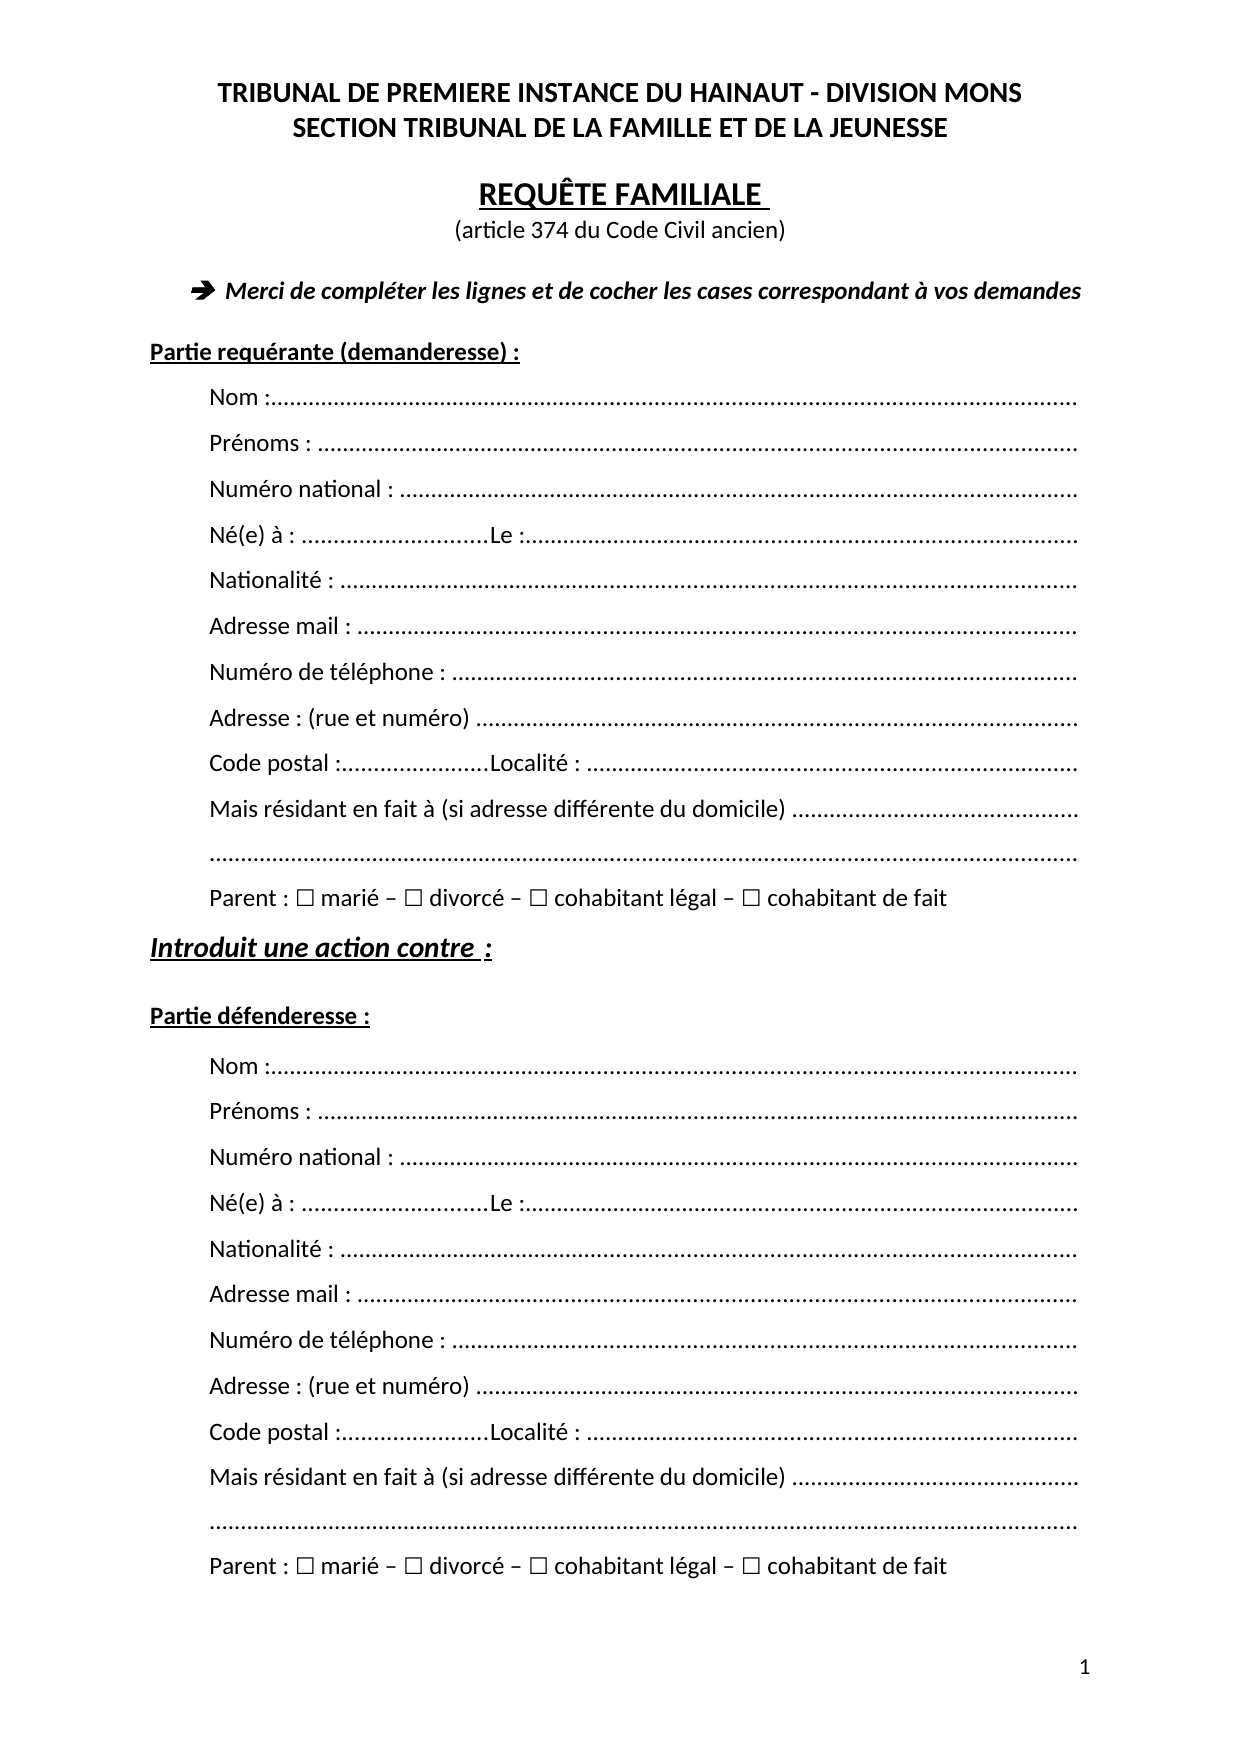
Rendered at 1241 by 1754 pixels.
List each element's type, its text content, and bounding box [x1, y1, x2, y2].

text Numéro de téléphone : [209, 1324, 1090, 1355]
text Numéro de téléphone : [209, 656, 1090, 686]
text Nom : [209, 382, 1090, 412]
text Partie défenderesse : [150, 1000, 1090, 1031]
text Parent : marié – divorcé – cohabitant légal – cohabitant de fait [209, 882, 1090, 913]
text Introduit une action contre : [150, 929, 1090, 964]
text Prénoms : [209, 427, 1090, 458]
text Adresse : (rue et numéro) [209, 702, 1090, 732]
text Adresse mail : [209, 610, 1090, 641]
text Prénoms : [209, 1096, 1090, 1126]
text Code postal : Localité : [209, 1416, 1090, 1446]
text Mais résidant en fait à (si adresse différente du domicile) [209, 1461, 1090, 1492]
text Code postal : Localité : [209, 747, 1090, 778]
text Numéro national : [209, 473, 1090, 503]
text Partie requérante (demanderesse) : [150, 336, 1090, 366]
text Adresse mail : [209, 1278, 1090, 1309]
text Né(e) à : Le : [209, 519, 1090, 549]
text REQUÊTE FAMILIALE [150, 173, 1090, 214]
text Mais résidant en fait à (si adresse différente du domicile) [209, 793, 1090, 824]
text Numéro national : [209, 1141, 1090, 1172]
text Nationalité : [209, 564, 1090, 595]
text Adresse : (rue et numéro) [209, 1370, 1090, 1400]
text Nom : [209, 1050, 1090, 1080]
text Parent : marié – divorcé – cohabitant légal – cohabitant de fait [209, 1550, 1090, 1582]
text (article 374 du Code Civil ancien) [150, 214, 1090, 244]
text Nationalité : [209, 1233, 1090, 1263]
list Merci de compléter les lignes et de cocher les cases correspondant à vos demandes [187, 275, 1090, 305]
text Né(e) à : Le : [209, 1187, 1090, 1217]
